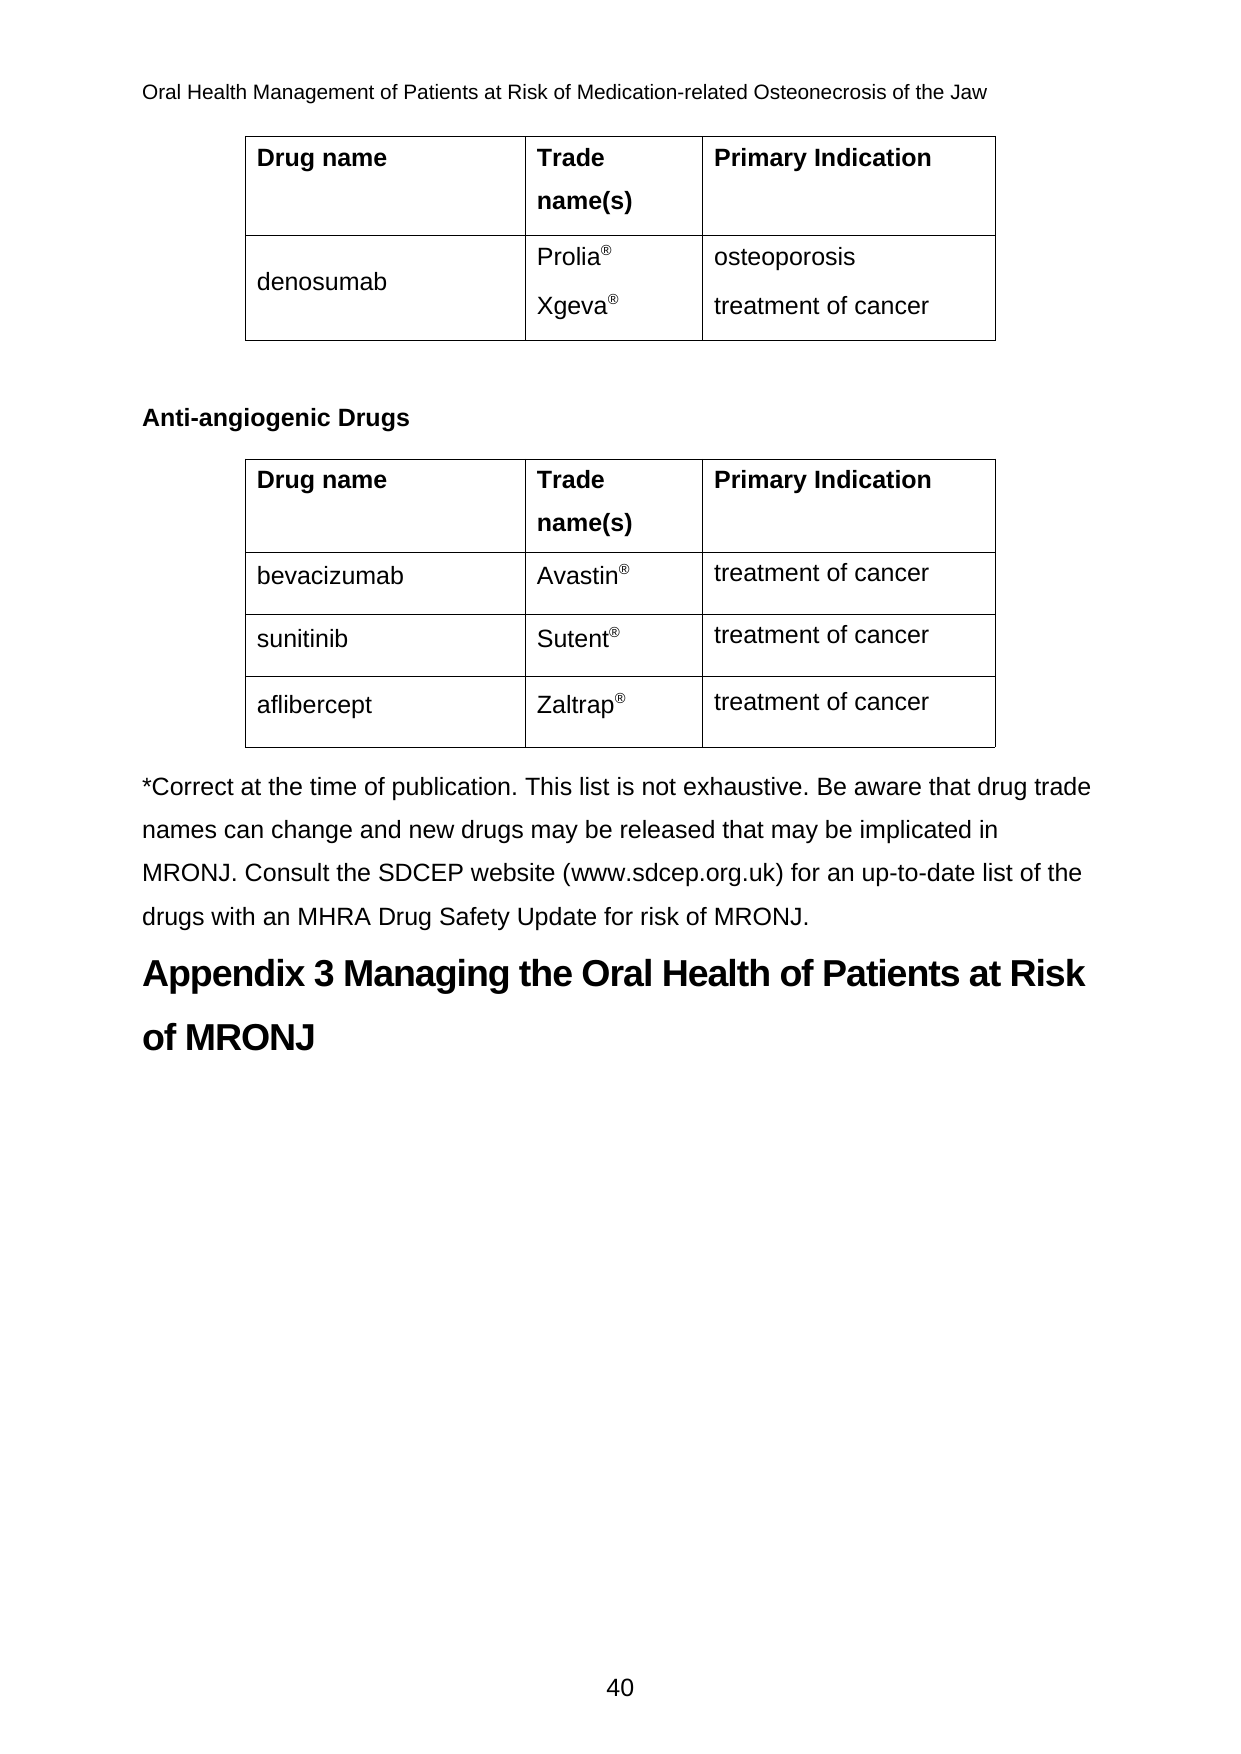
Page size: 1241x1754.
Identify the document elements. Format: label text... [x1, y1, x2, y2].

text Anti-angiogenic Drugs [142, 403, 1098, 432]
table_header Drug name [246, 137, 525, 235]
table_header Trade name(s) [526, 137, 702, 235]
table_header Drug name [246, 460, 525, 551]
table_cell Prolia® Xgeva® [526, 236, 702, 340]
text *Correct at the time of publication. This list is not exhaustive. Be aware that drug trade names can change and new drugs may be released that may be implicated in MRONJ. Consult the SDCEP website (www.sdcep.org.uk) for an up-to-date list of the drugs with an MHRA Drug Safety Update for risk of MRONJ. [142, 772, 1098, 930]
table_cell Zaltrap® [526, 677, 702, 747]
table_cell Avastin® [526, 553, 702, 614]
table_cell treatment of cancer [703, 553, 995, 614]
table_header Primary Indication [703, 137, 995, 235]
table_cell treatment of cancer [703, 615, 995, 676]
subtitle Appendix 3 Managing the Oral Health of Patients at Risk of MRONJ [142, 951, 1098, 1059]
table_header Trade name(s) [526, 460, 702, 551]
table_cell bevacizumab [246, 553, 525, 614]
table_cell sunitinib [246, 615, 525, 676]
table_cell osteoporosis treatment of cancer [703, 236, 995, 340]
table_cell treatment of cancer [703, 677, 995, 747]
table_cell aflibercept [246, 677, 525, 747]
table_header Primary Indication [703, 460, 995, 551]
table_cell denosumab [246, 236, 525, 340]
table_cell Sutent® [526, 615, 702, 676]
